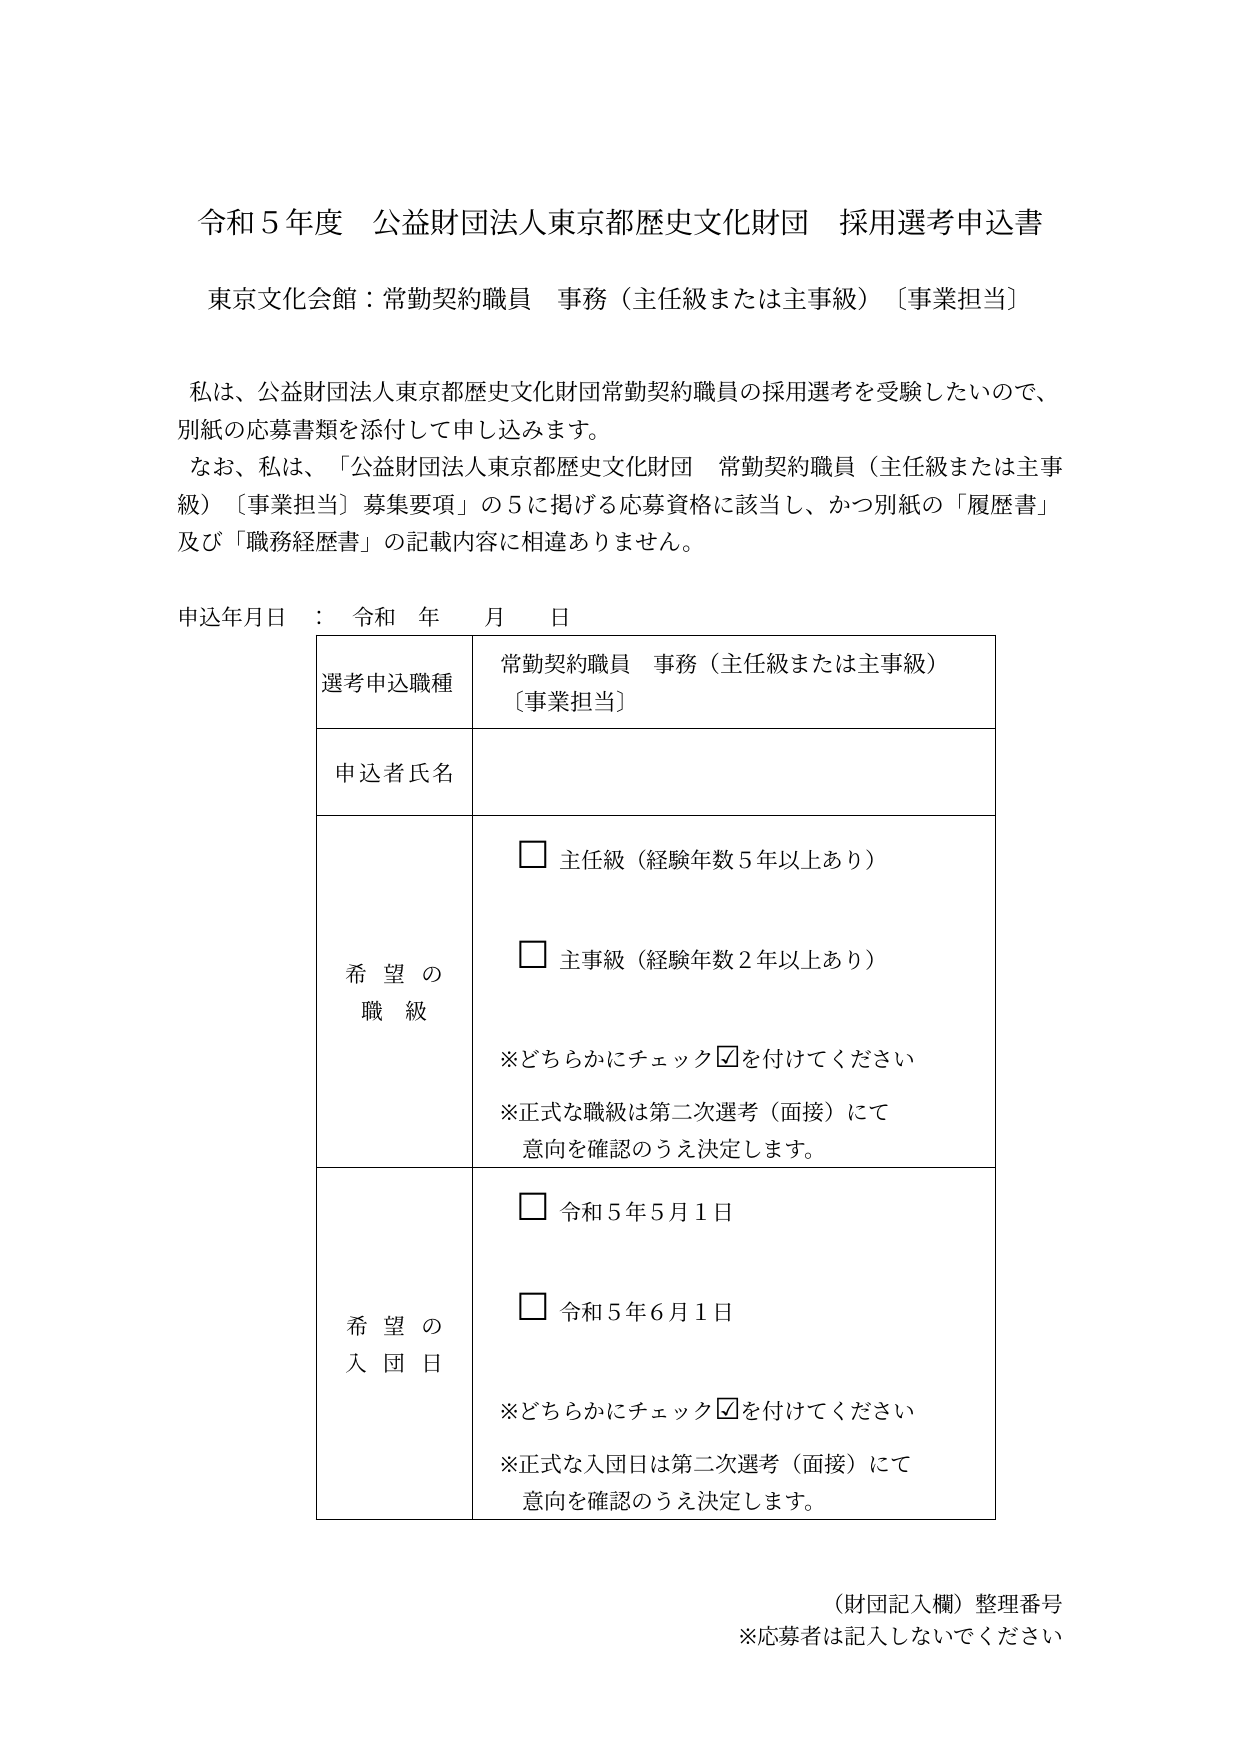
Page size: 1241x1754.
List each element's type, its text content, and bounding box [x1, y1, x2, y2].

text 東京文化会館：常勤契約職員 事務（主任級または主事級）〔事業担当〕 [177, 279, 1063, 317]
table_header 選考申込職種 [317, 636, 472, 727]
table_cell 申込者氏名 [317, 729, 472, 815]
table_cell 希望の 職 級 [317, 816, 472, 1167]
text なお、私は、「公益財団法人東京都歴史文化財団 常勤契約職員（主任級または主事級）〔事業担当〕募集要項」の５に掲げる応募資格に該当し、かつ別紙の「履歴書」及び「職務経歴書」の記載内容に相違ありません。 [177, 447, 1063, 559]
table_cell 令和５年５月１日 令和５年６月１日 ※どちらかにチェック☑を付けてください ※正式な入団日は第二次選考（面接）にて 意向を確認のうえ決定します。 [473, 1168, 995, 1519]
text 令和５年度 公益財団法人東京都歴史文化財団 採用選考申込書 [177, 183, 1063, 258]
table_header 常勤契約職員 事務（主任級または主事級） 〔事業担当〕 [473, 636, 995, 727]
table_cell 希望の 入団日 [317, 1168, 472, 1519]
text 私は、公益財団法人東京都歴史文化財団常勤契約職員の採用選考を受験したいので、別紙の応募書類を添付して申し込みます。 [177, 372, 1063, 447]
text 申込年月日 ： 令和 年 月 日 [177, 597, 1063, 634]
table_cell 主任級（経験年数５年以上あり） 主事級（経験年数２年以上あり） ※どちらかにチェック☑を付けてください ※正式な職級は第二次選考（面接）にて 意向を確認のうえ決定します。 [473, 816, 995, 1167]
table_cell [473, 729, 995, 815]
